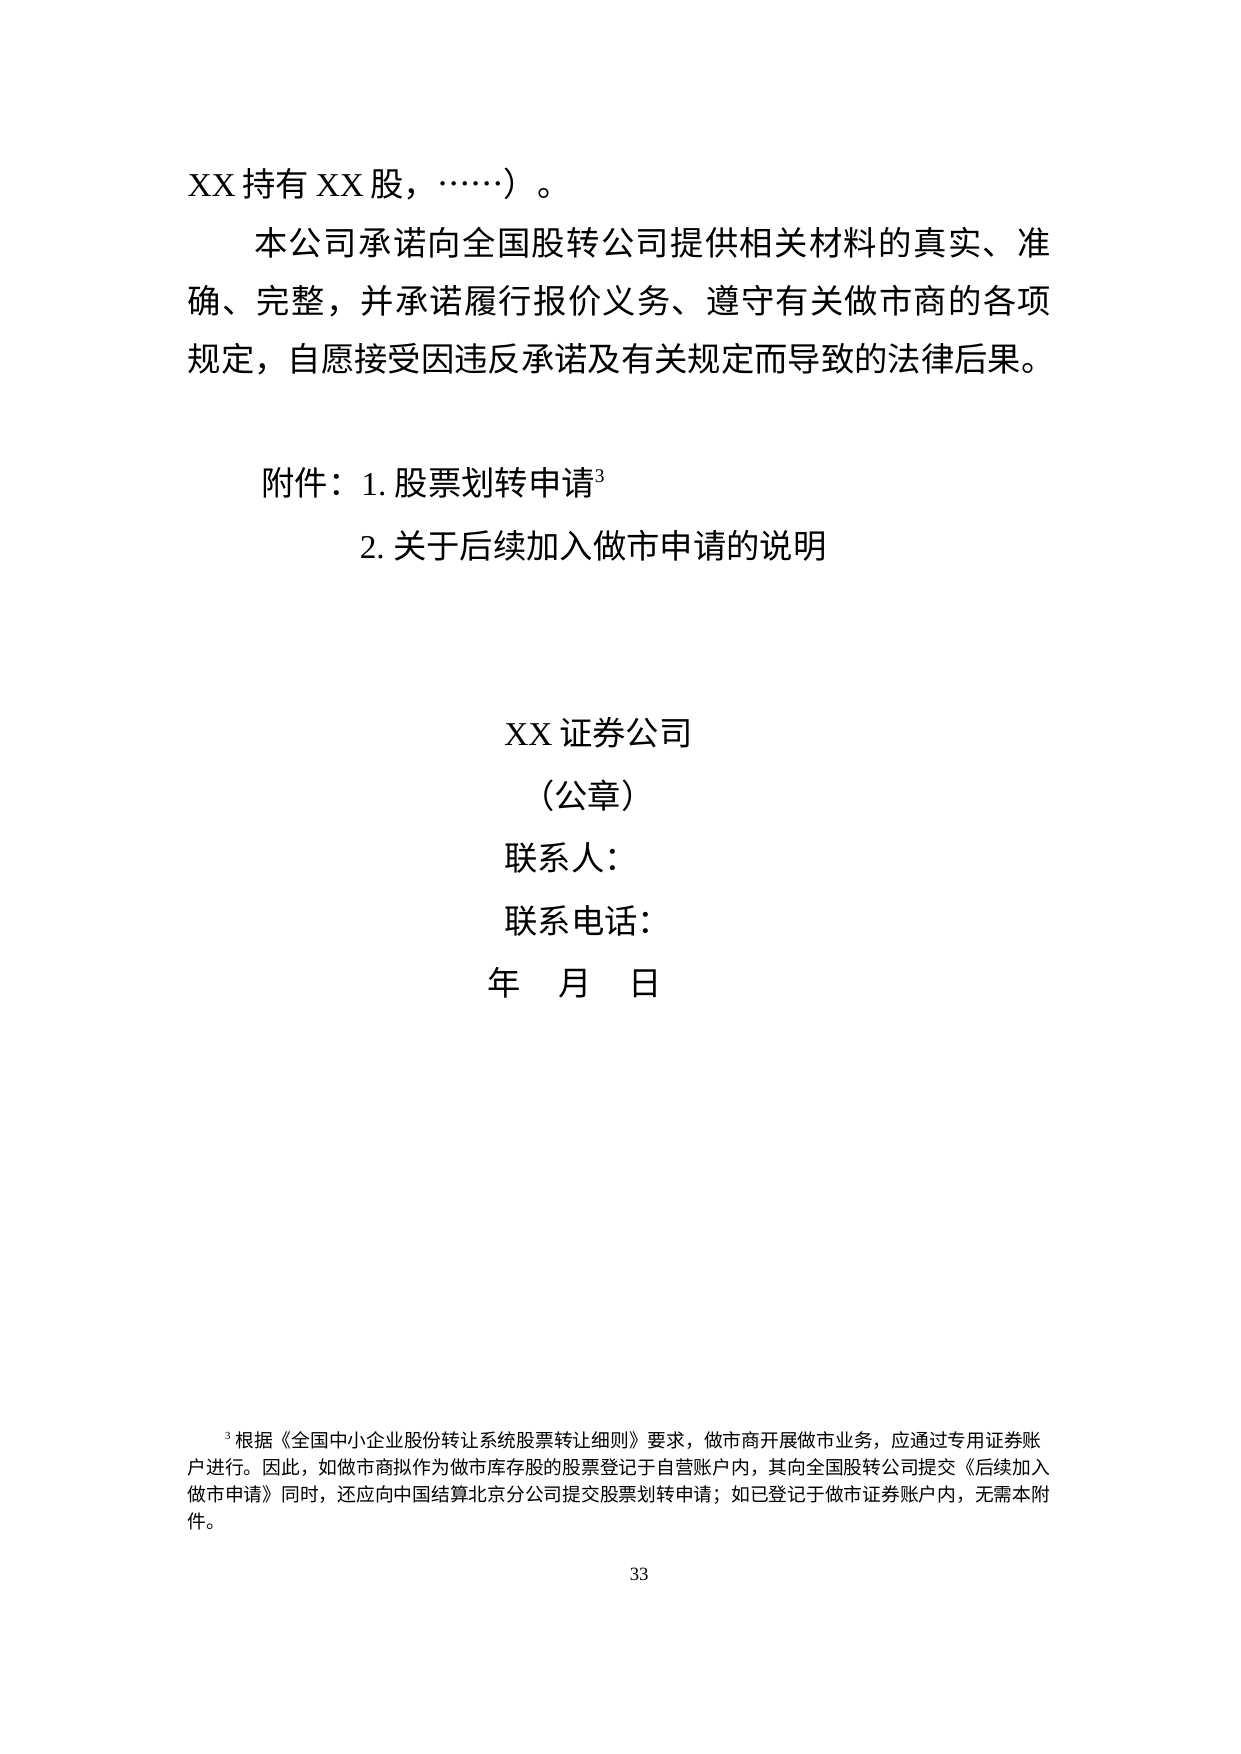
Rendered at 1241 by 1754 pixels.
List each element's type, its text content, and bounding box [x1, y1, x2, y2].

text 2. 关于后续加入做市申请的说明 [306, 508, 1053, 571]
text （公章） [187, 758, 1053, 821]
text 附件：1. 股票划转申请 [187, 446, 1053, 508]
text XX证券公司 [187, 696, 1053, 758]
text 年 月 日 [187, 946, 1053, 1008]
text 联系人： [187, 821, 1053, 883]
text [187, 150, 1053, 208]
text 本公司承诺向全国股转公司提供相关材料的真实、准确、完整，并承诺履行报价义务、遵守有关做市商的各项规定，自愿接受因违反承诺及有关规定而导致的法律后果。 [187, 208, 1053, 383]
text 联系电话： [187, 883, 1053, 946]
